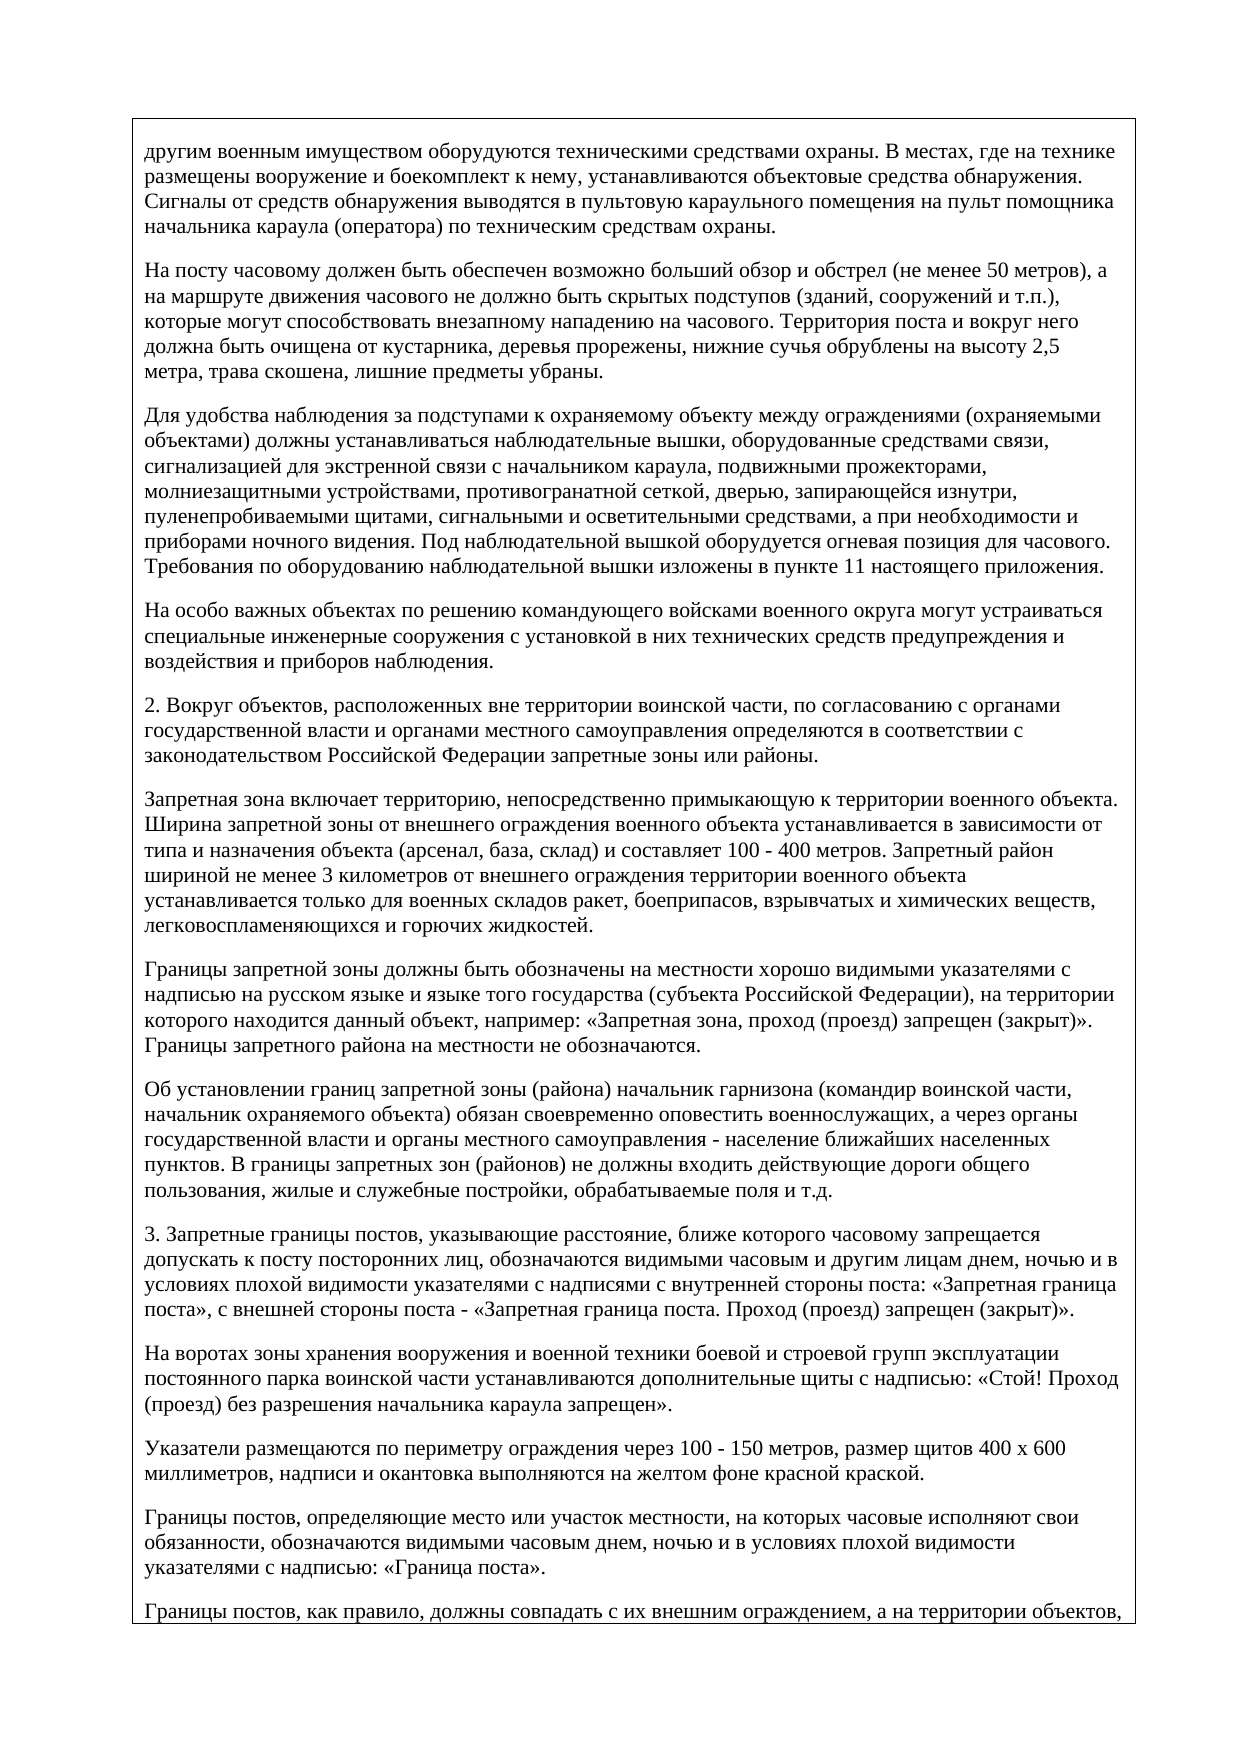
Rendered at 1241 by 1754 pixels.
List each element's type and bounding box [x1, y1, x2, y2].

table_cell [133, 119, 1135, 1623]
